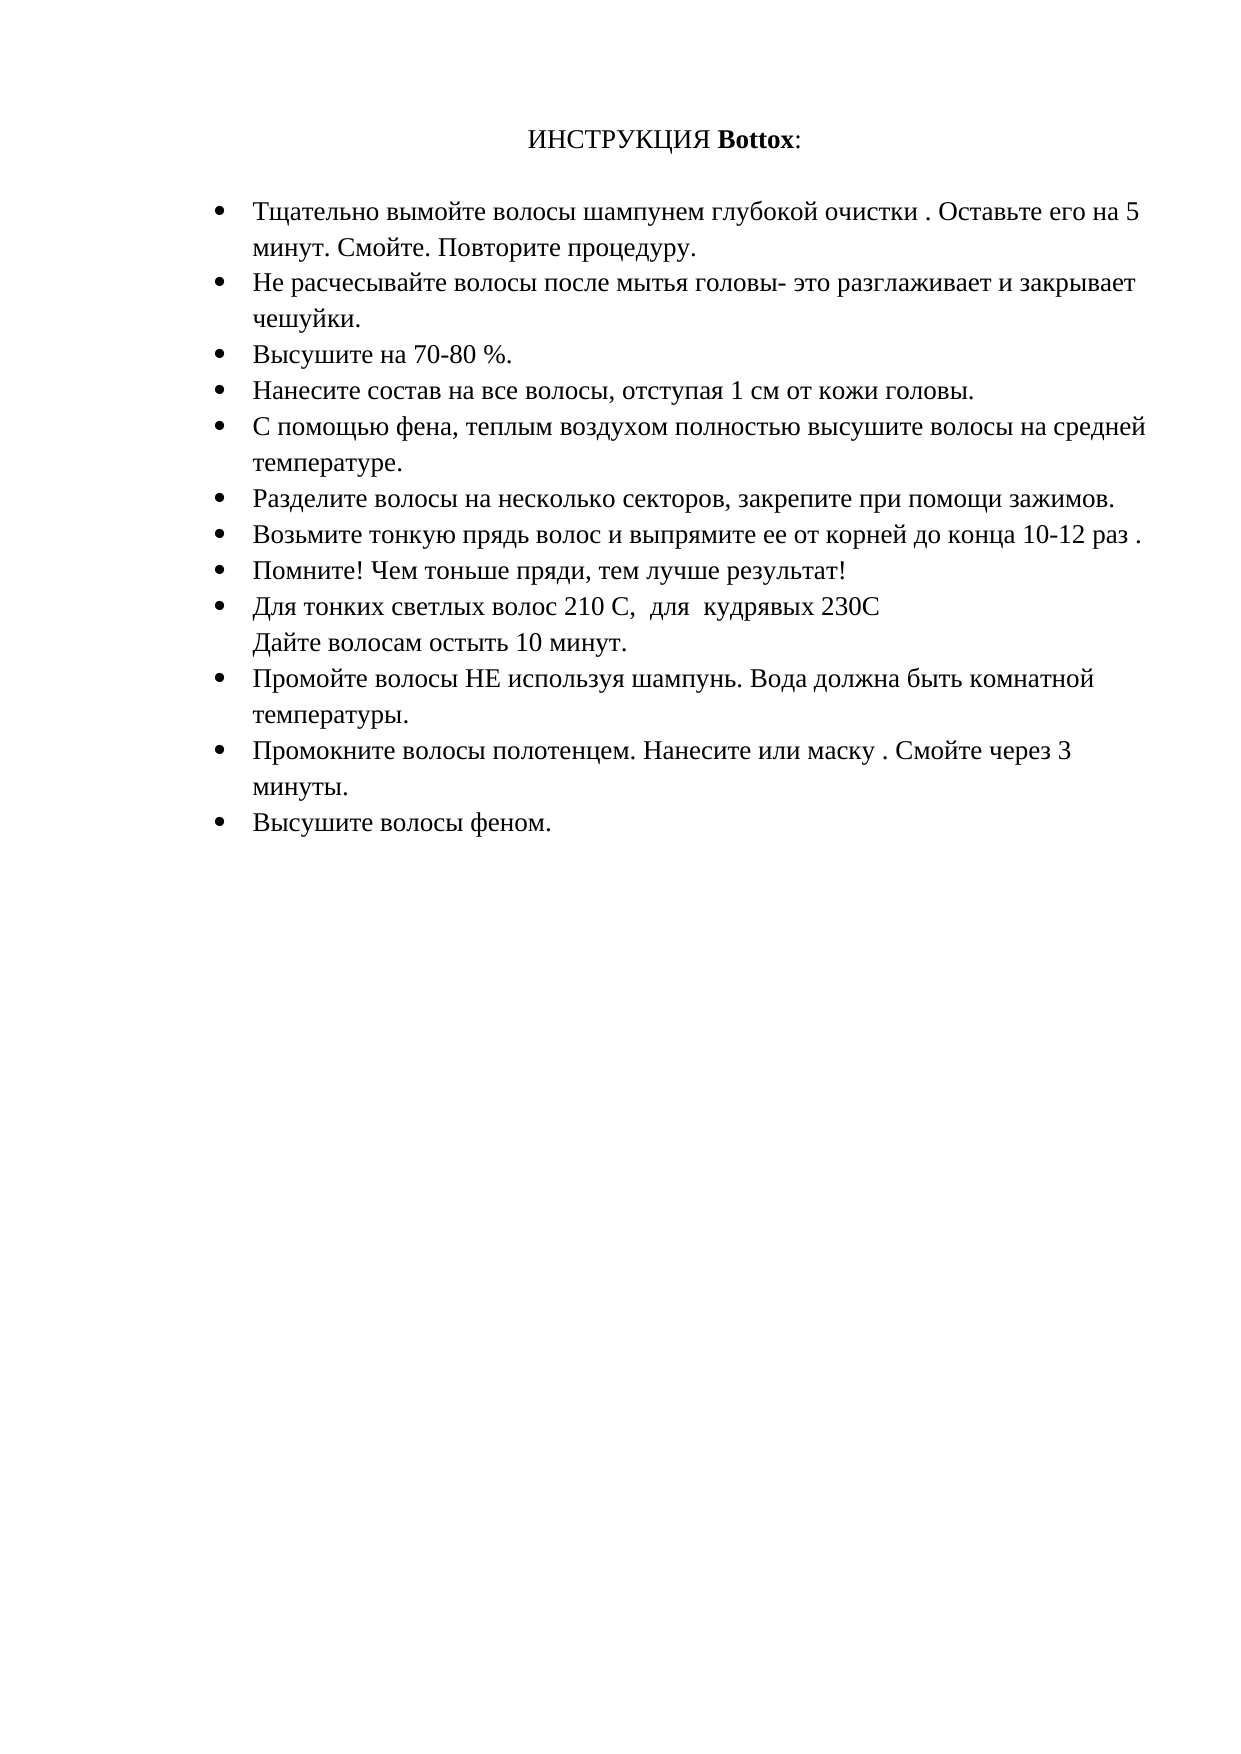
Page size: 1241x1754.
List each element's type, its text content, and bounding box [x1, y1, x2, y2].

list Нанесите состав на все волосы, отступая 1 см от кожи головы. [215, 370, 1152, 406]
list Высушите волосы феном. [215, 801, 1152, 837]
list Помните! Чем тоньше пряди, тем лучше результат! [215, 549, 1152, 585]
list Высушите на 70-80 %. [215, 334, 1152, 370]
list Промокните волосы полотенцем. Нанесите или маску . Смойте через 3 минуты. [215, 729, 1152, 801]
list Для тонких светлых волос 210 С, для кудрявых 230С Дайте волосам остыть 10 минут. [215, 585, 1152, 657]
list Возьмите тонкую прядь волос и выпрямите ее от корней до конца 10-12 раз . [215, 513, 1152, 549]
list Не расчесывайте волосы после мытья головы- это разглаживает и закрывает чешуйки. [215, 262, 1152, 334]
list С помощью фена, теплым воздухом полностью высушите волосы на средней температуре. [215, 406, 1152, 477]
list Тщательно вымойте волосы шампунем глубокой очистки . Оставьте его на 5 минут. Смойте. Повторите процедуру. [215, 190, 1152, 262]
list Разделите волосы на несколько секторов, закрепите при помощи зажимов. [215, 477, 1152, 513]
list Промойте волосы НЕ используя шампунь. Вода должна быть комнатной температуры. [215, 657, 1152, 729]
text ИНСТРУКЦИЯ Bottox: [177, 118, 1152, 154]
